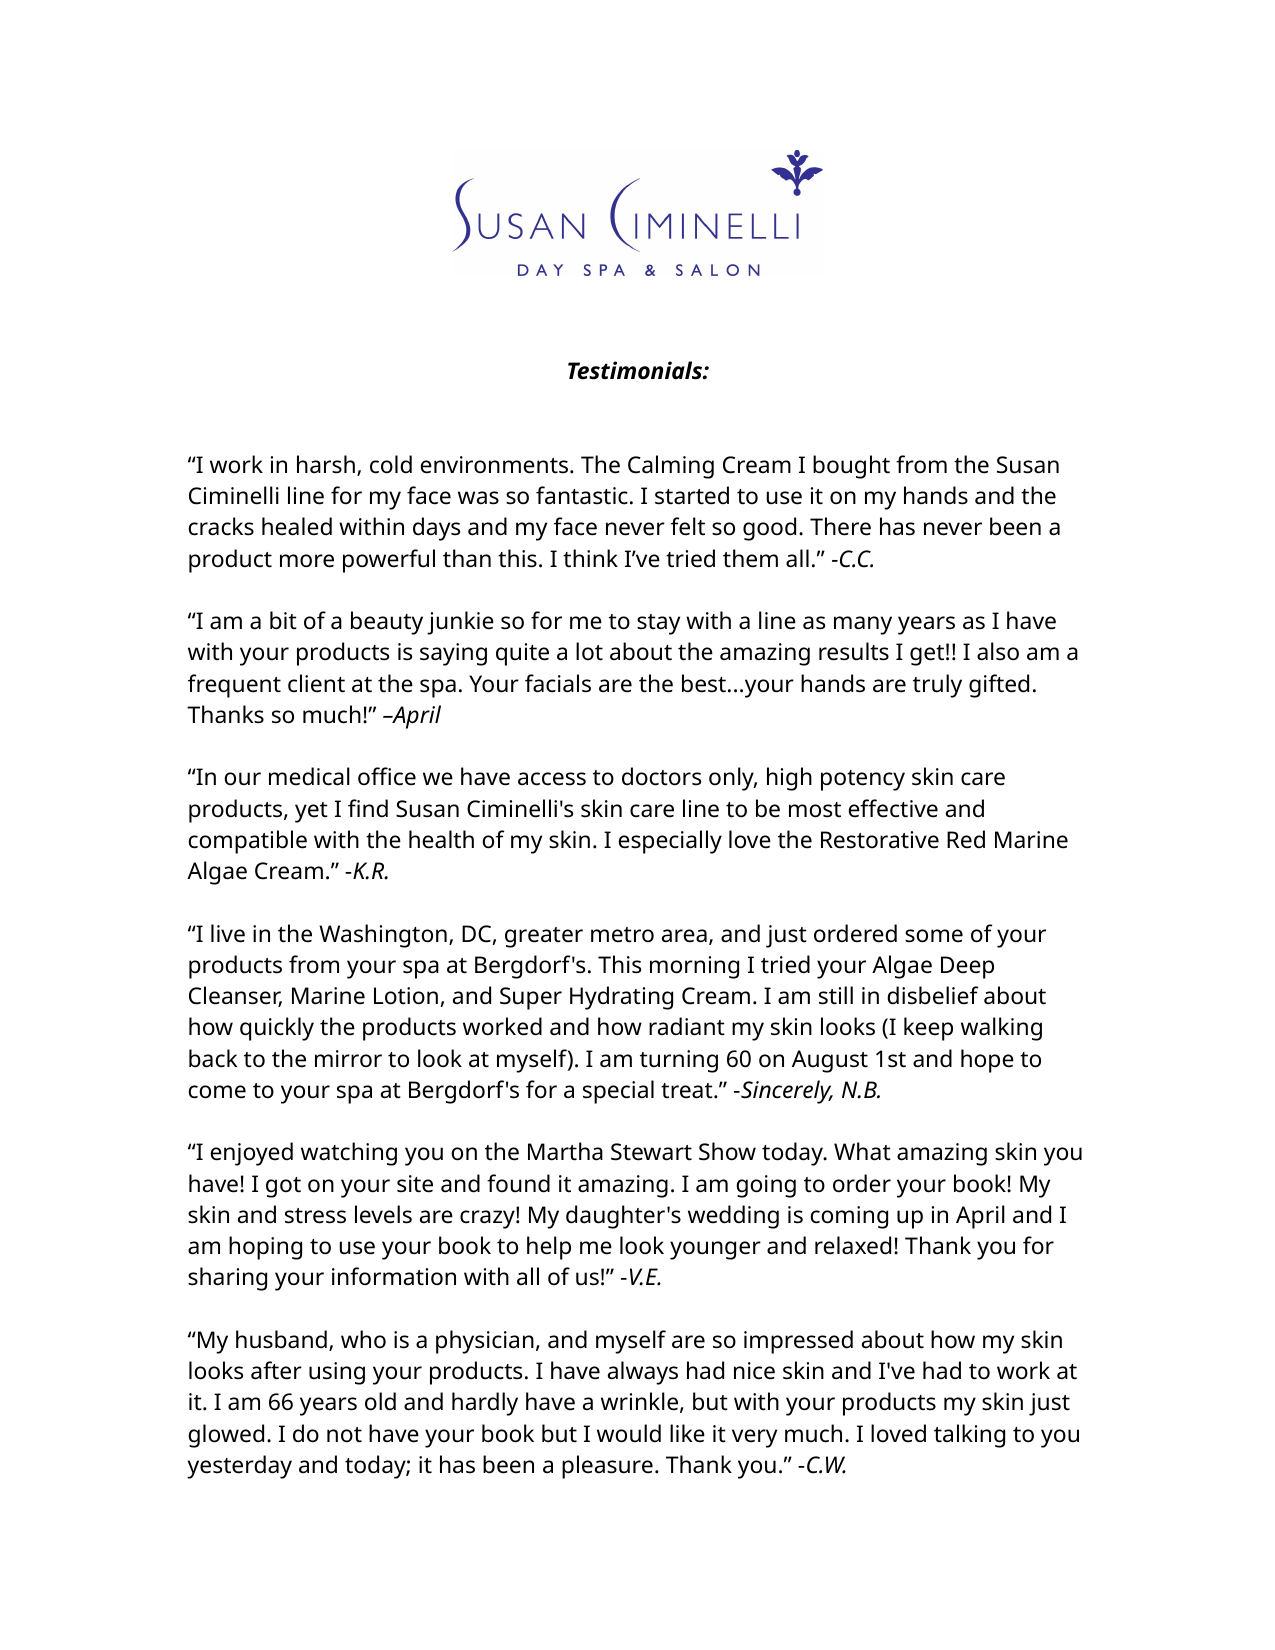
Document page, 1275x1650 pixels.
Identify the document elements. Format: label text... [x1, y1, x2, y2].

text “In our medical office we have access to doctors only, high potency skin care products, yet I find Susan Ciminelli's skin care line to be most effective and compatible with the health of my skin. I especially love the Restorative Red Marine Algae Cream.” -K.R. [187, 761, 1087, 886]
text “I work in harsh, cold environments. The Calming Cream I bought from the Susan Ciminelli line for my face was so fantastic. I started to use it on my hands and the cracks healed within days and my face never felt so good. There has never been a product more powerful than this. I think I’ve tried them all.” -C.C. [187, 449, 1087, 574]
picture [452, 150, 823, 276]
text “I live in the Washington, DC, greater metro area, and just ordered some of your products from your spa at Bergdorf's. This morning I tried your Algae Deep Cleanser, Marine Lotion, and Super Hydrating Cream. I am still in disbelief about how quickly the products worked and how radiant my skin looks (I keep walking back to the mirror to look at myself). I am turning 60 on August 1st and hope to come to your spa at Bergdorf's for a special treat.” -Sincerely, N.B. [187, 917, 1087, 1105]
text “My husband, who is a physician, and myself are so impressed about how my skin looks after using your products. I have always had nice skin and I've had to work at it. I am 66 years old and hardly have a wrinkle, but with your products my skin just glowed. I do not have your book but I would like it very much. I loved talking to you yesterday and today; it has been a pleasure. Thank you.” -C.W. [187, 1324, 1087, 1480]
text “I am a bit of a beauty junkie so for me to stay with a line as many years as I have with your products is saying quite a lot about the amazing results I get!! I also am a frequent client at the spa. Your facials are the best...your hands are truly gifted. Thanks so much!” –April [187, 605, 1087, 730]
text Testimonials: [187, 355, 1087, 386]
text “I enjoyed watching you on the Martha Stewart Show today. What amazing skin you have! I got on your site and found it amazing. I am going to order your book! My skin and stress levels are crazy! My daughter's wedding is coming up in April and I am hoping to use your book to help me look younger and relaxed! Thank you for sharing your information with all of us!” -V.E. [187, 1136, 1087, 1292]
